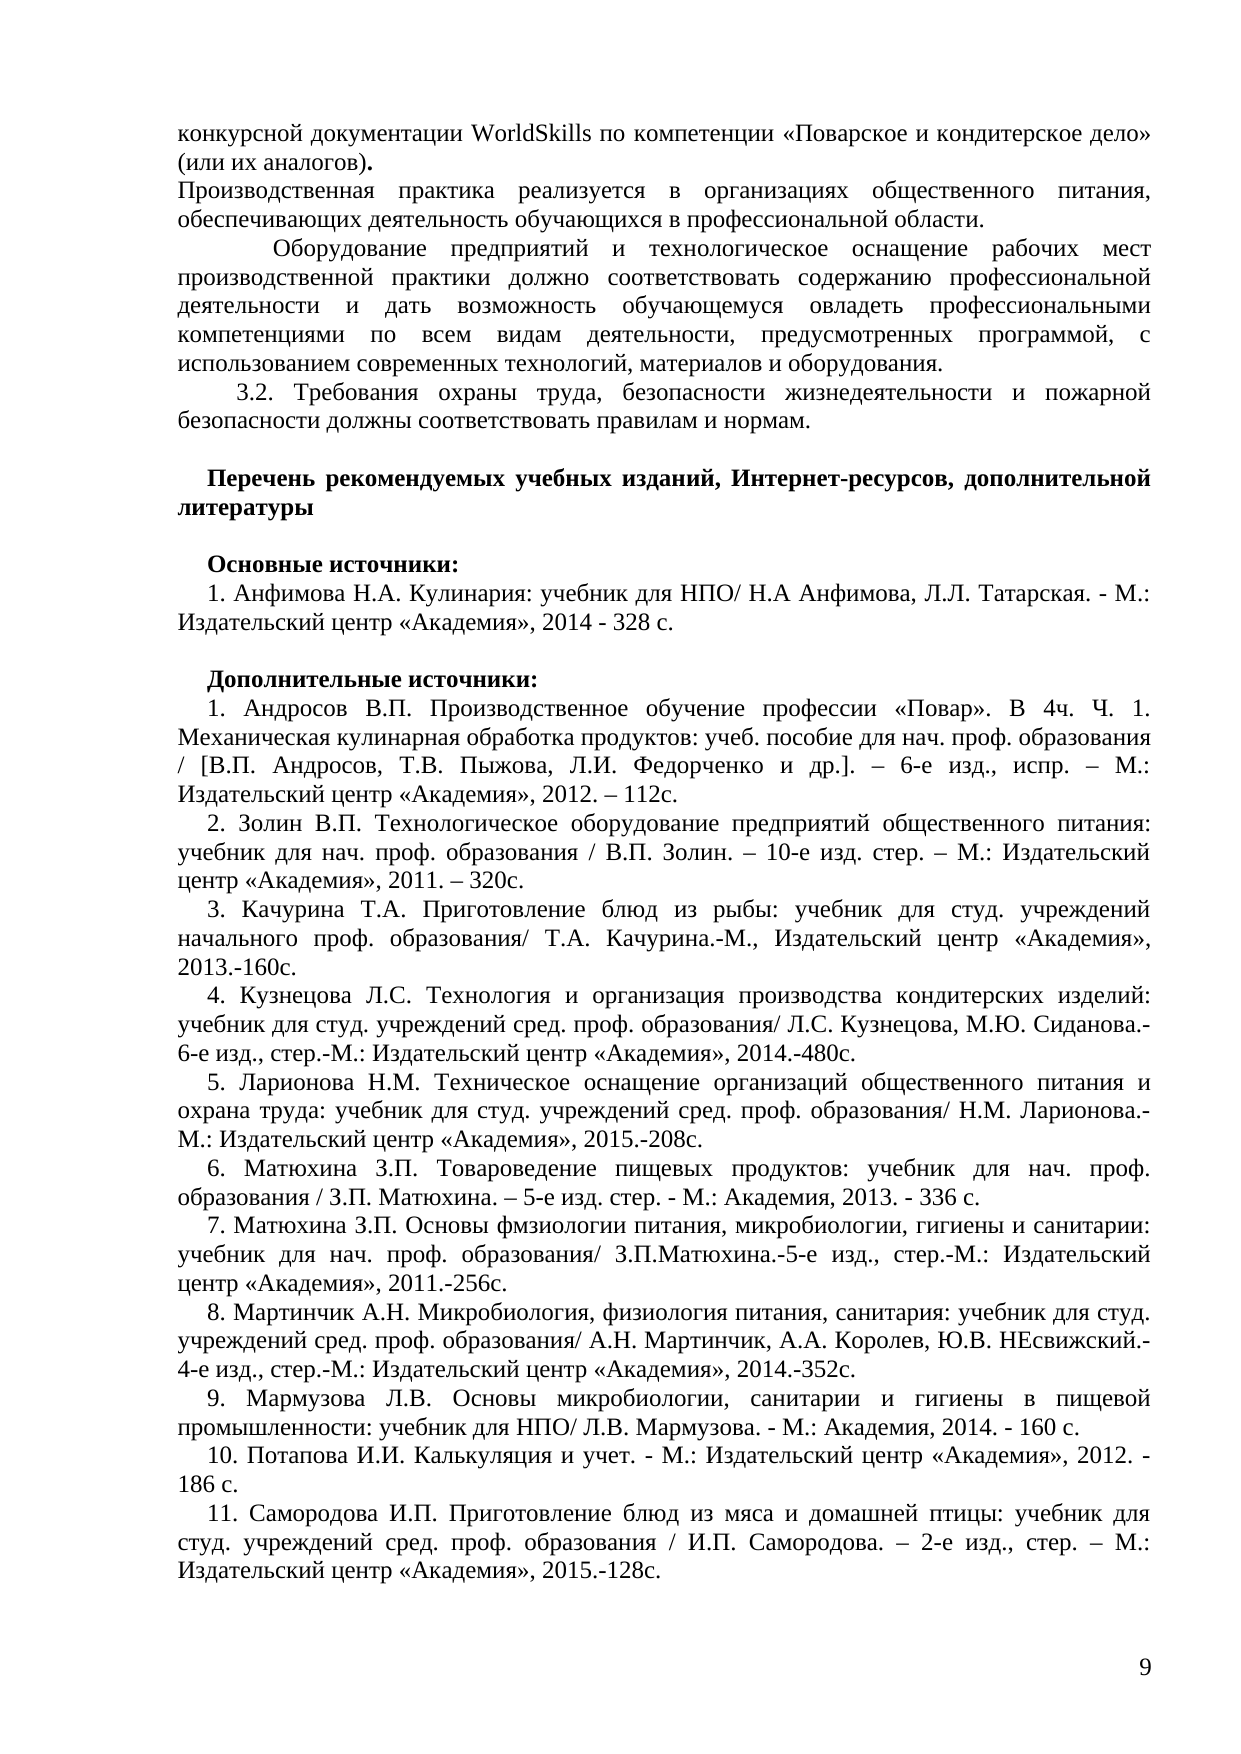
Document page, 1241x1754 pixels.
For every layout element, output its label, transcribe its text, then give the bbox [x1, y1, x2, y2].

text Основные источники: [177, 549, 1152, 578]
text 2. Золин В.П. Технологическое оборудование предприятий общественного питания: учебник для нач. проф. образования / В.П. Золин. – 10-е изд. стер. – М.: Издательский центр «Академия», 2011. – 320с. [177, 808, 1152, 894]
text 10. Потапова И.И. Калькуляция и учет. - М.: Издательский центр «Академия», 2012. -186 с. [177, 1441, 1152, 1498]
text Перечень рекомендуемых учебных изданий, Интернет-ресурсов, дополнительной литературы [177, 463, 1152, 521]
text Оборудование предприятий и технологическое оснащение рабочих мест производственной практики должно соответствовать содержанию профессиональной деятельности и дать возможность обучающемуся овладеть профессиональными компетенциями по всем видам деятельности, предусмотренных программой, с использованием современных технологий, материалов и оборудования. [177, 233, 1152, 377]
text 1. Андросов В.П. Производственное обучение профессии «Повар». В 4ч. Ч. 1. Механическая кулинарная обработка продуктов: учеб. пособие для нач. проф. образования / [В.П. Андросов, Т.В. Пыжова, Л.И. Федорченко и др.]. – 6-е изд., испр. – М.: Издательский центр «Академия», 2012. – 112с. [177, 693, 1152, 808]
text Производственная практика реализуется в организациях общественного питания, обеспечивающих деятельность обучающихся в профессиональной области. [177, 176, 1152, 233]
text Дополнительные источники: [177, 664, 1152, 693]
text 5. Ларионова Н.М. Техническое оснащение организаций общественного питания и охрана труда: учебник для студ. учреждений сред. проф. образования/ Н.М. Ларионова.-М.: Издательский центр «Академия», 2015.-208с. [177, 1067, 1152, 1153]
text 6. Матюхина З.П. Товароведение пищевых продуктов: учебник для нач. проф. образования / З.П. Матюхина. – 5-е изд. стер. - М.: Академия, 2013. - 336 с. [177, 1153, 1152, 1211]
text 9. Мармузова Л.В. Основы микробиологии, санитарии и гигиены в пищевой промышленности: учебник для НПО/ Л.В. Мармузова. - М.: Академия, 2014. - 160 с. [177, 1383, 1152, 1441]
text 1. Анфимова Н.А. Кулинария: учебник для НПО/ Н.А Анфимова, Л.Л. Татарская. - М.: Издательский центр «Академия», 2014 - 328 с. [177, 578, 1152, 636]
text 8. Мартинчик А.Н. Микробиология, физиология питания, санитария: учебник для студ. учреждений сред. проф. образования/ А.Н. Мартинчик, А.А. Королев, Ю.В. НЕсвижский.-4-е изд., стер.-М.: Издательский центр «Академия», 2014.-352с. [177, 1297, 1152, 1383]
text 11. Самородова И.П. Приготовление блюд из мяса и домашней птицы: учебник для студ. учреждений сред. проф. образования / И.П. Самородова. – 2-е изд., стер. – М.: Издательский центр «Академия», 2015.-128с. [177, 1498, 1152, 1584]
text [177, 118, 1152, 176]
text 3. Качурина Т.А. Приготовление блюд из рыбы: учебник для студ. учреждений начального проф. образования/ Т.А. Качурина.-М., Издательский центр «Академия», 2013.-160с. [177, 894, 1152, 981]
text 7. Матюхина З.П. Основы фмзиологии питания, микробиологии, гигиены и санитарии: учебник для нач. проф. образования/ З.П.Матюхина.-5-е изд., стер.-М.: Издательский центр «Академия», 2011.-256с. [177, 1211, 1152, 1297]
text 4. Кузнецова Л.С. Технология и организация производства кондитерских изделий: учебник для студ. учреждений сред. проф. образования/ Л.С. Кузнецова, М.Ю. Сиданова.-6-е изд., стер.-М.: Издательский центр «Академия», 2014.-480с. [177, 981, 1152, 1067]
text 3.2. Требования охраны труда, безопасности жизнедеятельности и пожарной безопасности должны соответствовать правилам и нормам. [177, 377, 1152, 434]
